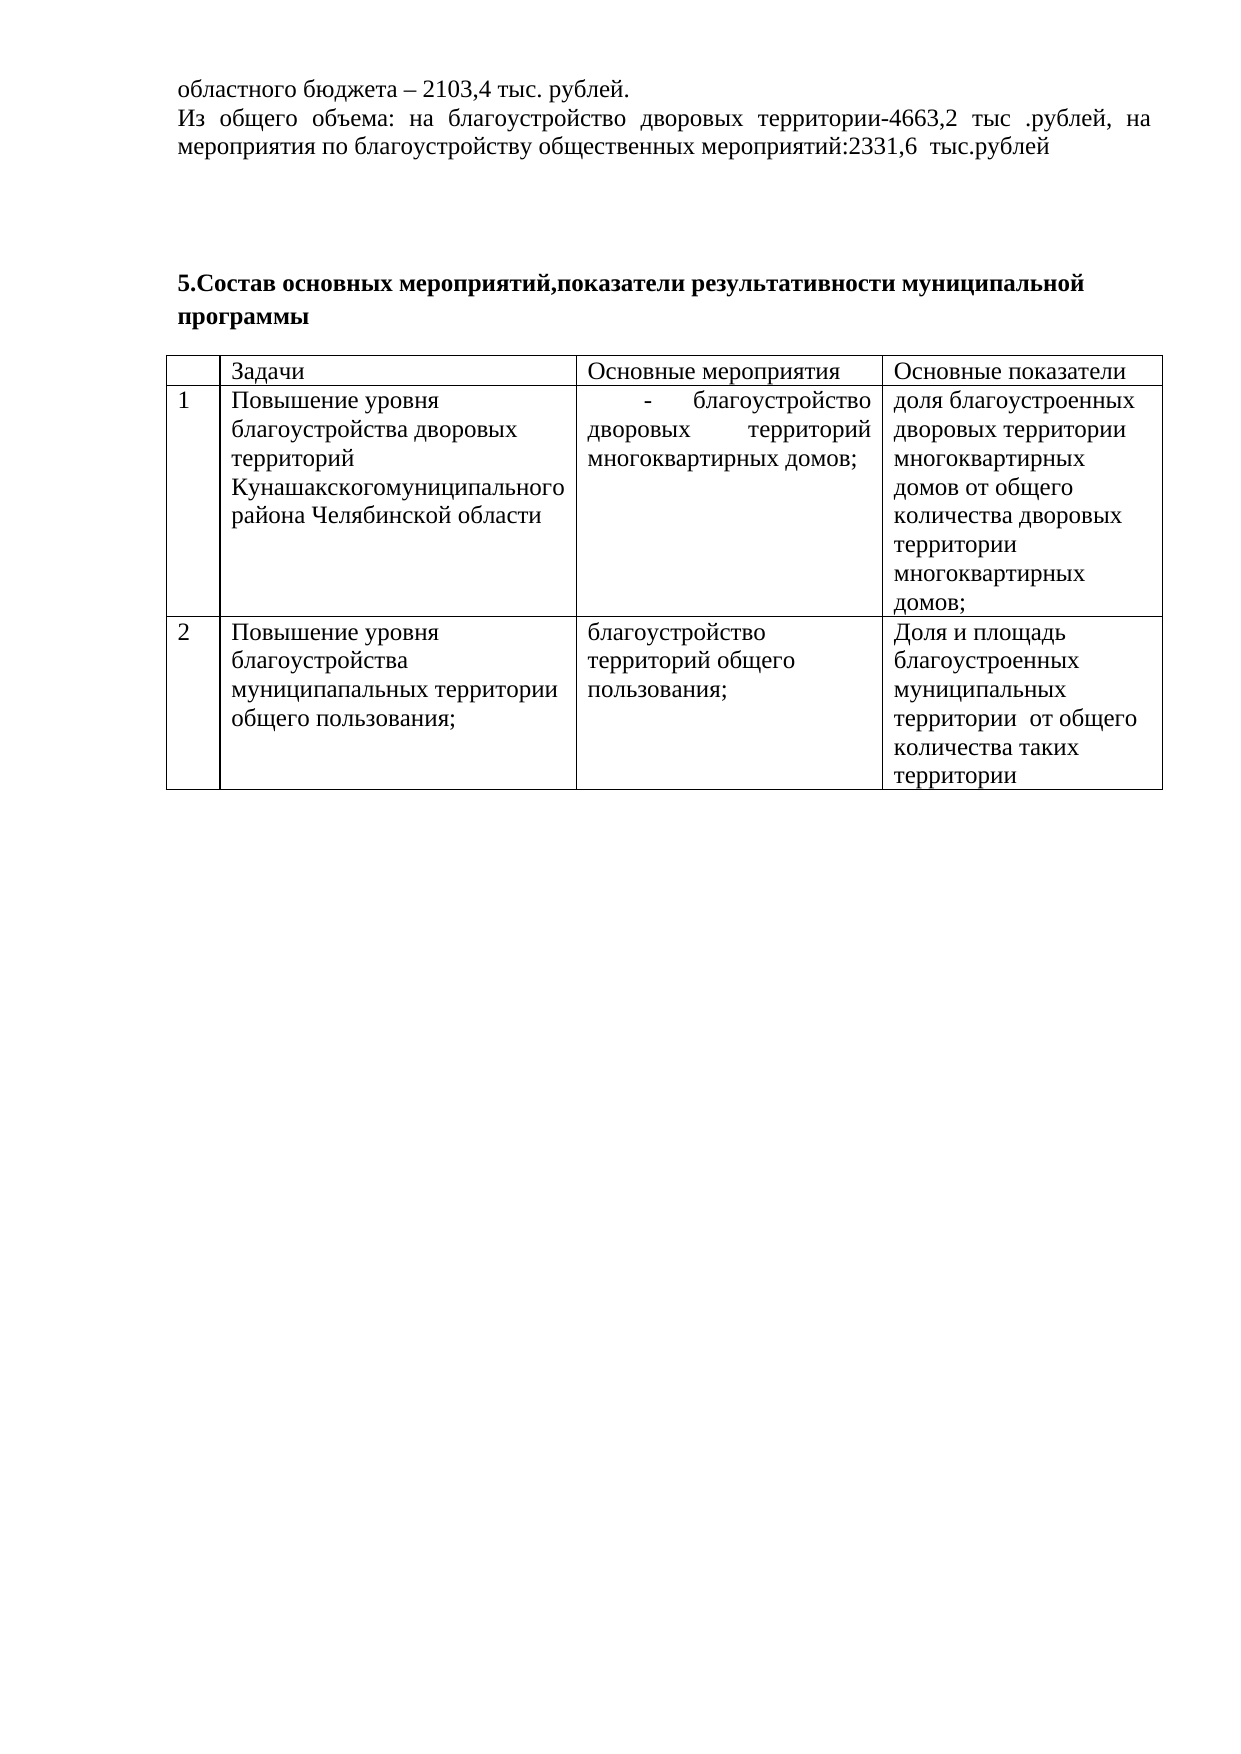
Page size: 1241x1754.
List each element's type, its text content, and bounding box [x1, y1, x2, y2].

table_cell - благоустройство дворовых территорий многоквартирных домов; [577, 386, 882, 616]
table_cell Повышение уровня благоустройства дворовых территорий Кунашакскогомуниципального района Челябинской области [221, 386, 576, 616]
table_cell 1 [167, 386, 219, 616]
table_cell 2 [167, 617, 219, 789]
text областного бюджета – 2103,4 тыс. рублей. [177, 74, 1152, 103]
table_cell доля благоустроенных дворовых территории многоквартирных домов от общего количества дворовых территории многоквартирных домов; [883, 386, 1162, 616]
table_header Задачи [221, 356, 576, 384]
text Из общего объема: на благоустройство дворовых территории-4663,2 тыс .рублей, на мероприятия по благоустройству общественных мероприятий:2331,6 тыс.рублей [177, 103, 1152, 160]
text 5.Состав основных мероприятий,показатели результативности муниципальной программы [177, 268, 1152, 329]
table_cell благоустройство территорий общего пользования; [577, 617, 882, 789]
table_header Основные мероприятия [577, 356, 882, 384]
table_header [167, 356, 219, 384]
table_cell Доля и площадь благоустроенных муниципальных территории от общего количества таких территории [883, 617, 1162, 789]
table_header Основные показатели [883, 356, 1162, 384]
table_cell Повышение уровня благоустройства муниципапальных территории общего пользования; [221, 617, 576, 789]
